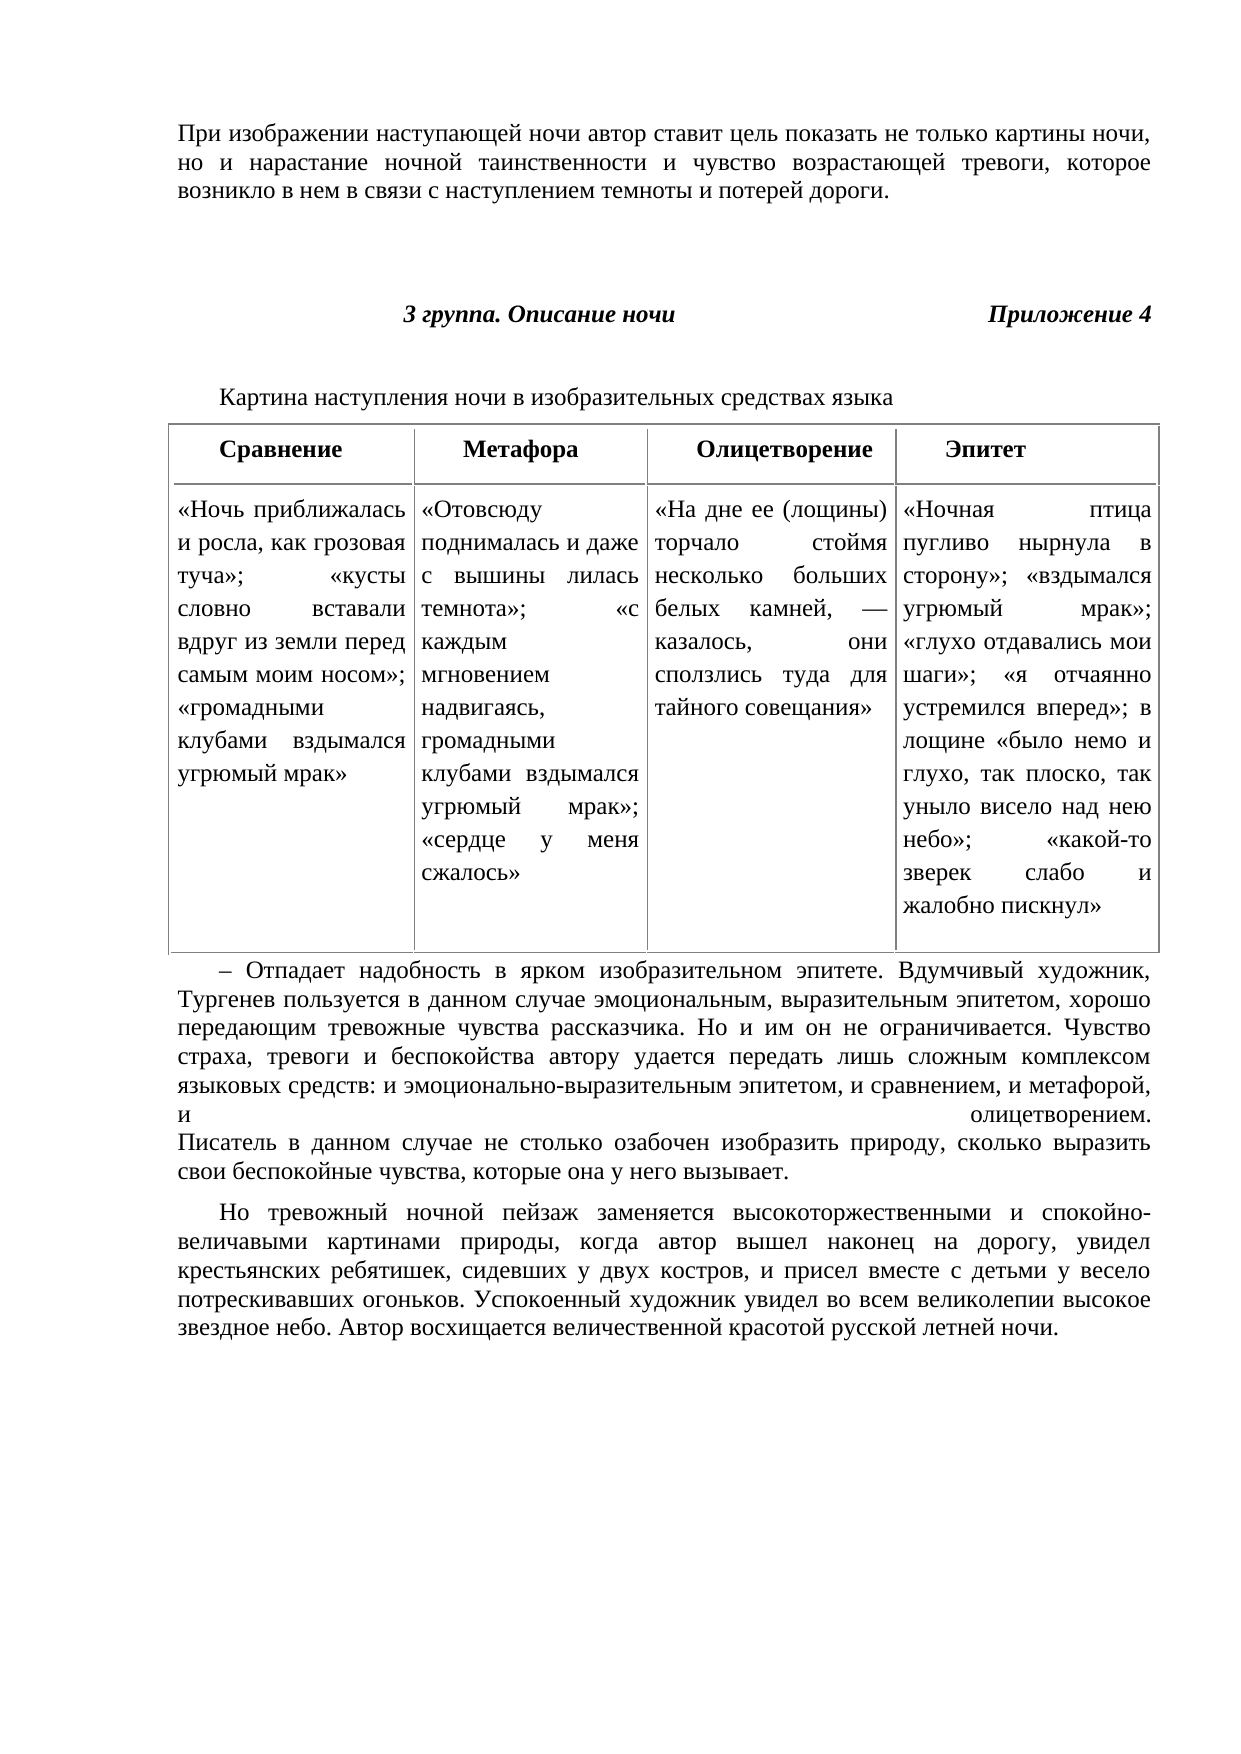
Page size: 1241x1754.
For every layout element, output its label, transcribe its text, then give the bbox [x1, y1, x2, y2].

table_header Олицетворение [647, 425, 895, 483]
text Картина наступления ночи в изобразительных средствах языка [177, 382, 1152, 411]
table_cell «На дне ее (лощины) торчало стоймя несколько больших белых камней, — казалось, они сползлись туда для тайного совещания» [647, 487, 895, 952]
table_cell «Ночь приближалась и росла, как грозовая туча»; «кусты словно вставали вдруг из земли перед самым моим носом»; «громадными клубами вздымался угрюмый мрак» [171, 483, 413, 952]
text 3 группа. Описание ночи Приложение 4 [177, 299, 1152, 328]
text – Отпадает надобность в ярком изобразительном эпитете. Вдумчивый художник, Тургенев пользуется в данном случае эмоциональным, выразительным эпитетом, хорошо передающим тревожные чувства рассказчика. Но и им он не ограничивается. Чувство страха, тревоги и беспокойства автору удается передать лишь сложным комплексом языковых средств: и эмоционально-выразительным эпитетом, и сравнением, и метафорой, и олицетворением. Писатель в данном случае не столько озабочен изобразить природу, сколько выразить свои беспокойные чувства, которые она у него вызывает. [177, 955, 1152, 1185]
table_header Сравнение [171, 427, 413, 483]
table_header Эпитет [895, 427, 1158, 483]
text Но тревожный ночной пейзаж заменяется высокоторжественными и спокойно-величавыми картинами природы, когда автор вышел наконец на дорогу, увидел крестьянских ребятишек, сидевших у двух костров, и присел вместе с детьми у весело потрескивавших огоньков. Успокоенный художник увидел во всем великолепии высокое звездное небо. Автор восхищается величественной красотой русской летней ночи. [177, 1197, 1152, 1341]
table_header Метафора [414, 427, 647, 483]
table_cell «Ночная птица пугливо нырнула в сторону»; «вздымался угрюмый мрак»; «глухо отдавались мои шаги»; «я отчаянно устремился вперед»; в лощине «было немо и глухо, так плоско, так уныло висело над нею небо»; «какой-то зверек слабо и жалобно пискнул» [895, 483, 1159, 952]
table_cell «Отовсюду поднималась и даже с вышины лилась темнота»; «с каждым мгновением надвигаясь, громадными клубами вздымался угрюмый мрак»; «сердце у меня сжалось» [414, 487, 647, 952]
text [177, 118, 1152, 204]
